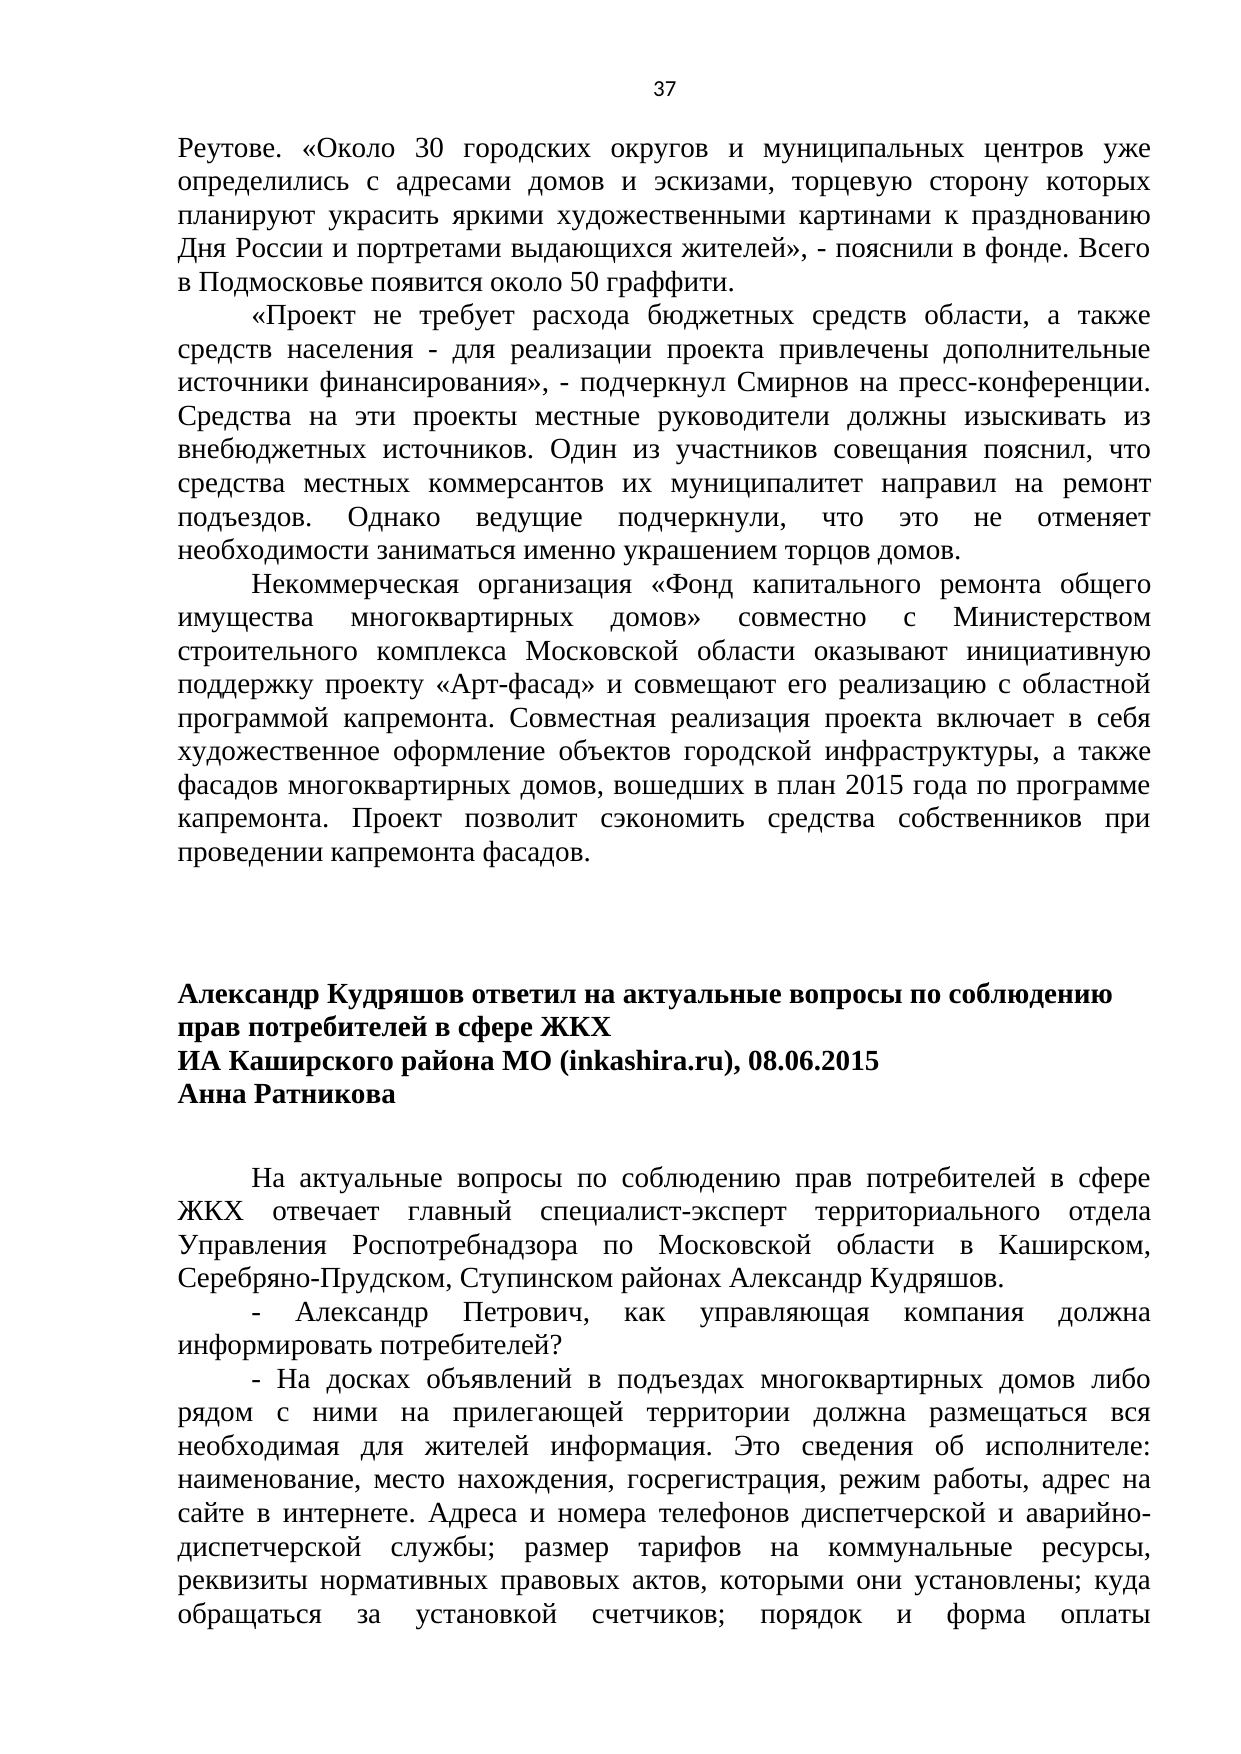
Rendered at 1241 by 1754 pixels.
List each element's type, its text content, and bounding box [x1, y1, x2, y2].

text «Проект не требует расхода бюджетных средств области, а также средств населения - для реализации проекта привлечены дополнительные источники финансирования», - подчеркнул Смирнов на пресс-конференции. Средства на эти проекты местные руководители должны изыскивать из внебюджетных источников. Один из участников совещания пояснил, что средства местных коммерсантов их муниципалитет направил на ремонт подъездов. Однако ведущие подчеркнули, что это не отменяет необходимости заниматься именно украшением торцов домов. [177, 297, 1152, 566]
text Анна Ратникова [177, 1077, 1152, 1110]
text ИА Каширского района МО (inkashira.ru), 08.06.2015 [177, 1043, 1152, 1077]
subtitle Александр Кудряшов ответил на актуальные вопросы по соблюдению прав потребителей в сфере ЖКХ [177, 976, 1152, 1043]
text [177, 1361, 1152, 1629]
text На актуальные вопросы по соблюдению прав потребителей в сфере ЖКХ отвечает главный специалист-эксперт территориального отдела Управления Роспотребнадзора по Московской области в Каширском, Серебряно-Прудском, Ступинском районах Александр Кудряшов. [177, 1160, 1152, 1294]
text - Александр Петрович, как управляющая компания должна информировать потребителей? [177, 1294, 1152, 1361]
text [177, 130, 1152, 297]
text Некоммерческая организация «Фонд капитального ремонта общего имущества многоквартирных домов» совместно с Министерством строительного комплекса Московской области оказывают инициативную поддержку проекту «Арт-фасад» и совмещают его реализацию с областной программой капремонта. Совместная реализация проекта включает в себя художественное оформление объектов городской инфраструктуры, а также фасадов многоквартирных домов, вошедших в план 2015 года по программе капремонта. Проект позволит сэкономить средства собственников при проведении капремонта фасадов. [177, 566, 1152, 868]
